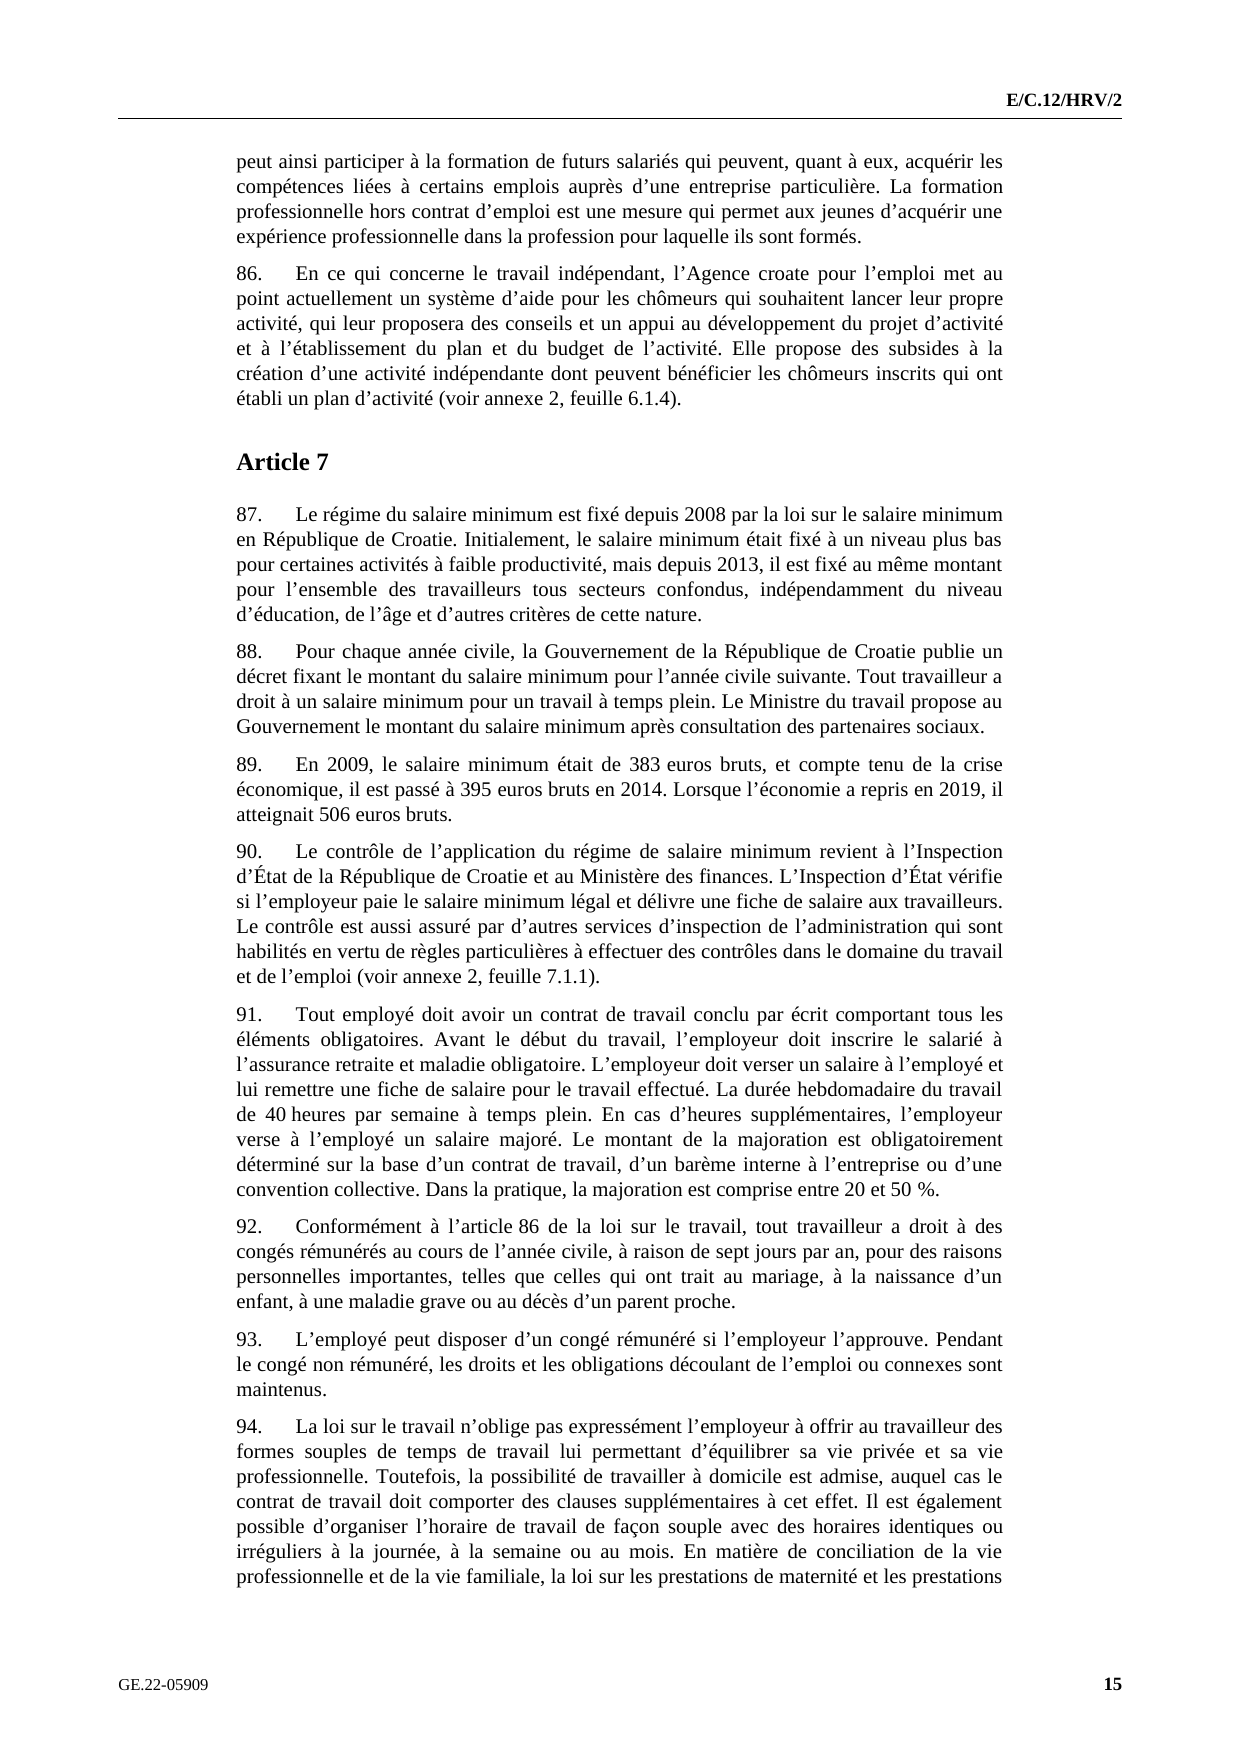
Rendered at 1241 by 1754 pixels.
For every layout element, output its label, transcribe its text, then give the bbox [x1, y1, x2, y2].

text Article 7 [118, 448, 1004, 476]
text 93. L’employé peut disposer d’un congé rémunéré si l’employeur l’approuve. Pendant le congé non rémunéré, les droits et les obligations découlant de l’emploi ou connexes sont maintenus. [236, 1326, 1004, 1401]
text 90. Le contrôle de l’application du régime de salaire minimum revient à l’Inspection d’État de la République de Croatie et au Ministère des finances. L’Inspection d’État vérifie si l’employeur paie le salaire minimum légal et délivre une fiche de salaire aux travailleurs. Le contrôle est aussi assuré par d’autres services d’inspection de l’administration qui sont habilités en vertu de règles particulières à effectuer des contrôles dans le domaine du travail et de l’emploi (voir annexe 2, feuille 7.1.1). [236, 838, 1004, 988]
text 88. Pour chaque année civile, la Gouvernement de la République de Croatie publie un décret fixant le montant du salaire minimum pour l’année civile suivante. Tout travailleur a droit à un salaire minimum pour un travail à temps plein. Le Ministre du travail propose au Gouvernement le montant du salaire minimum après consultation des partenaires sociaux. [236, 638, 1004, 738]
text 89. En 2009, le salaire minimum était de 383 euros bruts, et compte tenu de la crise économique, il est passé à 395 euros bruts en 2014. Lorsque l’économie a repris en 2019, il atteignait 506 euros bruts. [236, 751, 1004, 826]
text 87. Le régime du salaire minimum est fixé depuis 2008 par la loi sur le salaire minimum en République de Croatie. Initialement, le salaire minimum était fixé à un niveau plus bas pour certaines activités à faible productivité, mais depuis 2013, il est fixé au même montant pour l’ensemble des travailleurs tous secteurs confondus, indépendamment du niveau d’éducation, de l’âge et d’autres critères de cette nature. [236, 501, 1004, 626]
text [236, 1413, 1004, 1588]
text 86. En ce qui concerne le travail indépendant, l’Agence croate pour l’emploi met au point actuellement un système d’aide pour les chômeurs qui souhaitent lancer leur propre activité, qui leur proposera des conseils et un appui au développement du projet d’activité et à l’établissement du plan et du budget de l’activité. Elle propose des subsides à la création d’une activité indépendante dont peuvent bénéficier les chômeurs inscrits qui ont établi un plan d’activité (voir annexe 2, feuille 6.1.4). [236, 260, 1004, 410]
text 91. Tout employé doit avoir un contrat de travail conclu par écrit comportant tous les éléments obligatoires. Avant le début du travail, l’employeur doit inscrire le salarié à l’assurance retraite et maladie obligatoire. L’employeur doit verser un salaire à l’employé et lui remettre une fiche de salaire pour le travail effectué. La durée hebdomadaire du travail de 40 heures par semaine à temps plein. En cas d’heures supplémentaires, l’employeur verse à l’employé un salaire majoré. Le montant de la majoration est obligatoirement déterminé sur la base d’un contrat de travail, d’un barème interne à l’entreprise ou d’une convention collective. Dans la pratique, la majoration est comprise entre 20 et 50 %. [236, 1001, 1004, 1201]
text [236, 148, 1004, 248]
text 92. Conformément à l’article 86 de la loi sur le travail, tout travailleur a droit à des congés rémunérés au cours de l’année civile, à raison de sept jours par an, pour des raisons personnelles importantes, telles que celles qui ont trait au mariage, à la naissance d’un enfant, à une maladie grave ou au décès d’un parent proche. [236, 1213, 1004, 1313]
